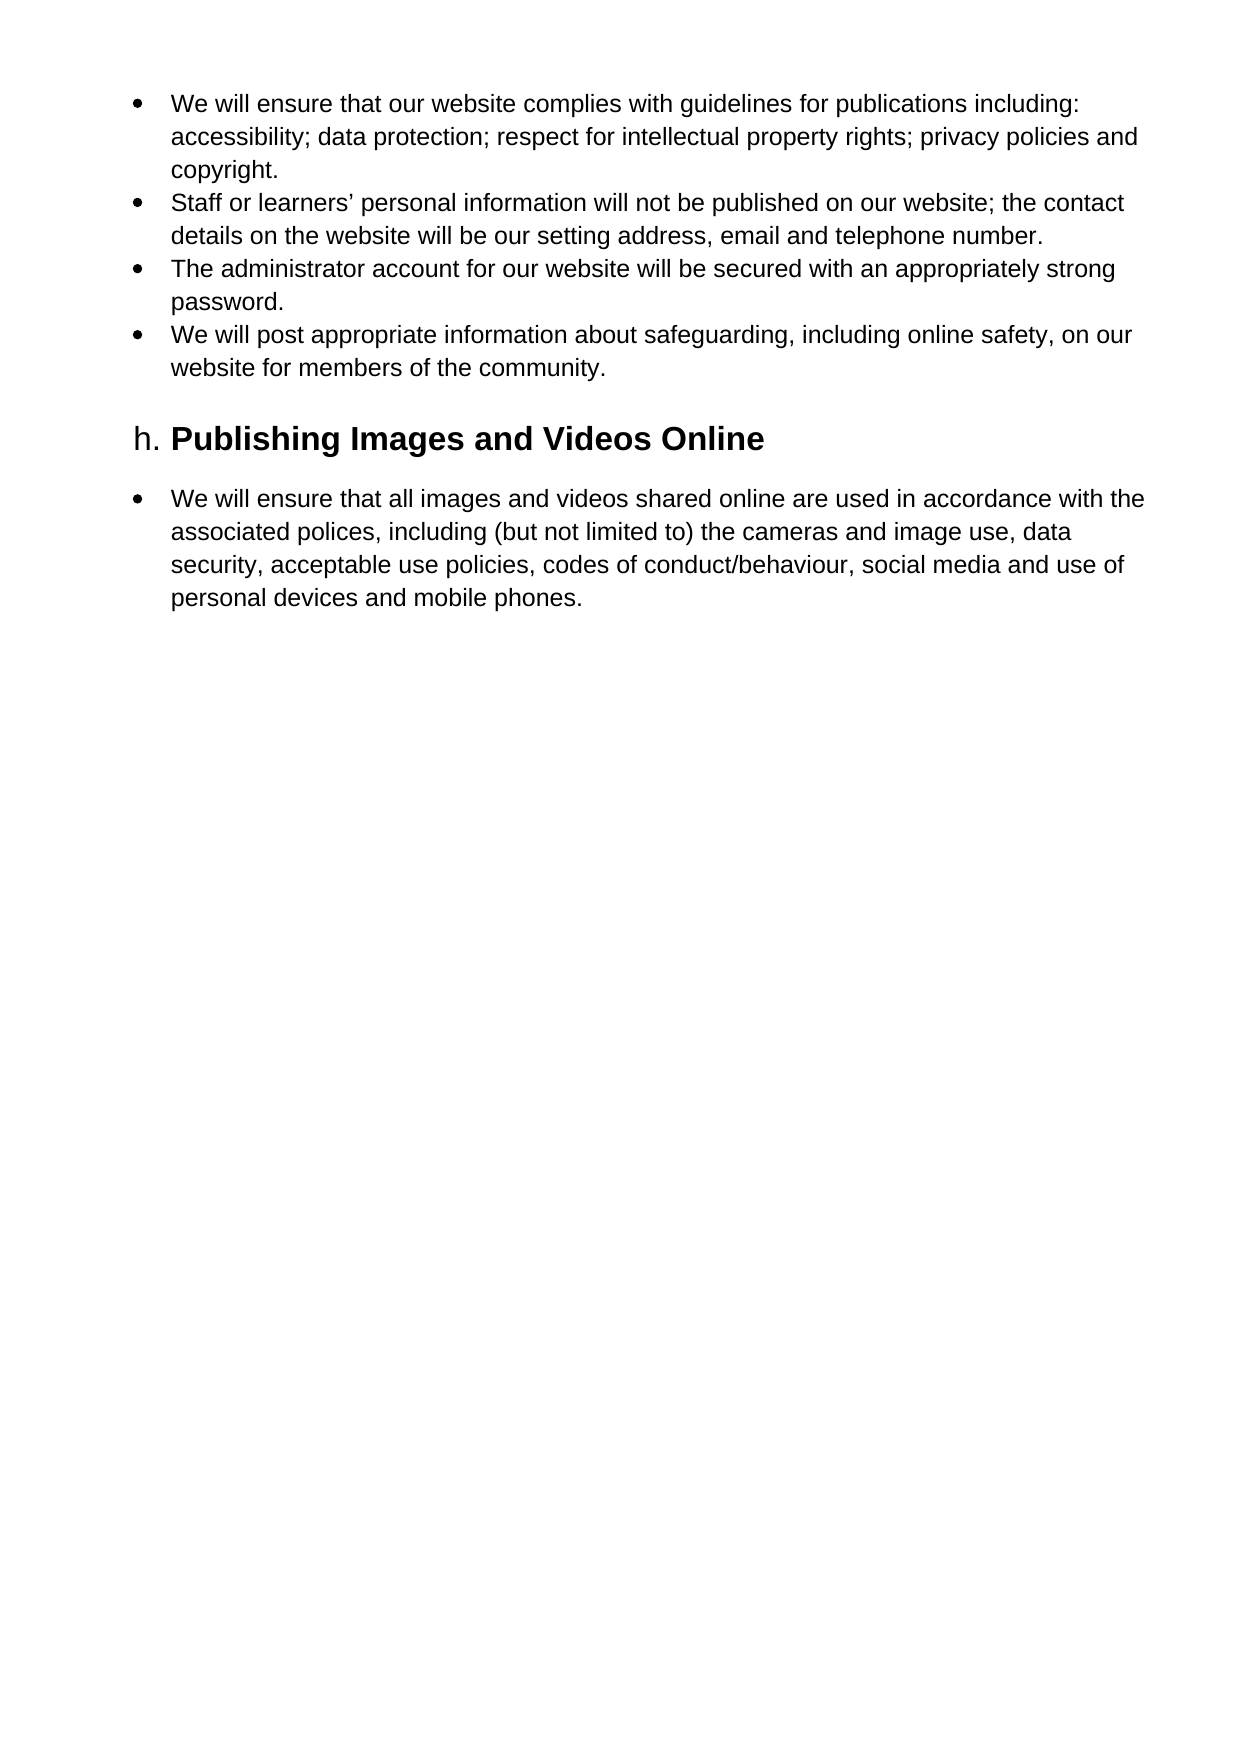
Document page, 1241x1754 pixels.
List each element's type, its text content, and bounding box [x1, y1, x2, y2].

subtitle Publishing Images and Videos Online [133, 419, 1167, 458]
list Staff or learners’ personal information will not be published on our website; the contact details on the website will be our setting address, email and telephone number. [133, 188, 1167, 250]
list We will post appropriate information about safeguarding, including online safety, on our website for members of the community. [133, 320, 1167, 382]
list The administrator account for our website will be secured with an appropriately strong password. [133, 254, 1167, 316]
list We will ensure that all images and videos shared online are used in accordance with the associated polices, including (but not limited to) the cameras and image use, data security, acceptable use policies, codes of conduct/behaviour, social media and use of personal devices and mobile phones. [133, 484, 1167, 612]
list We will ensure that our website complies with guidelines for publications including: accessibility; data protection; respect for intellectual property rights; privacy policies and copyright. [133, 89, 1167, 183]
